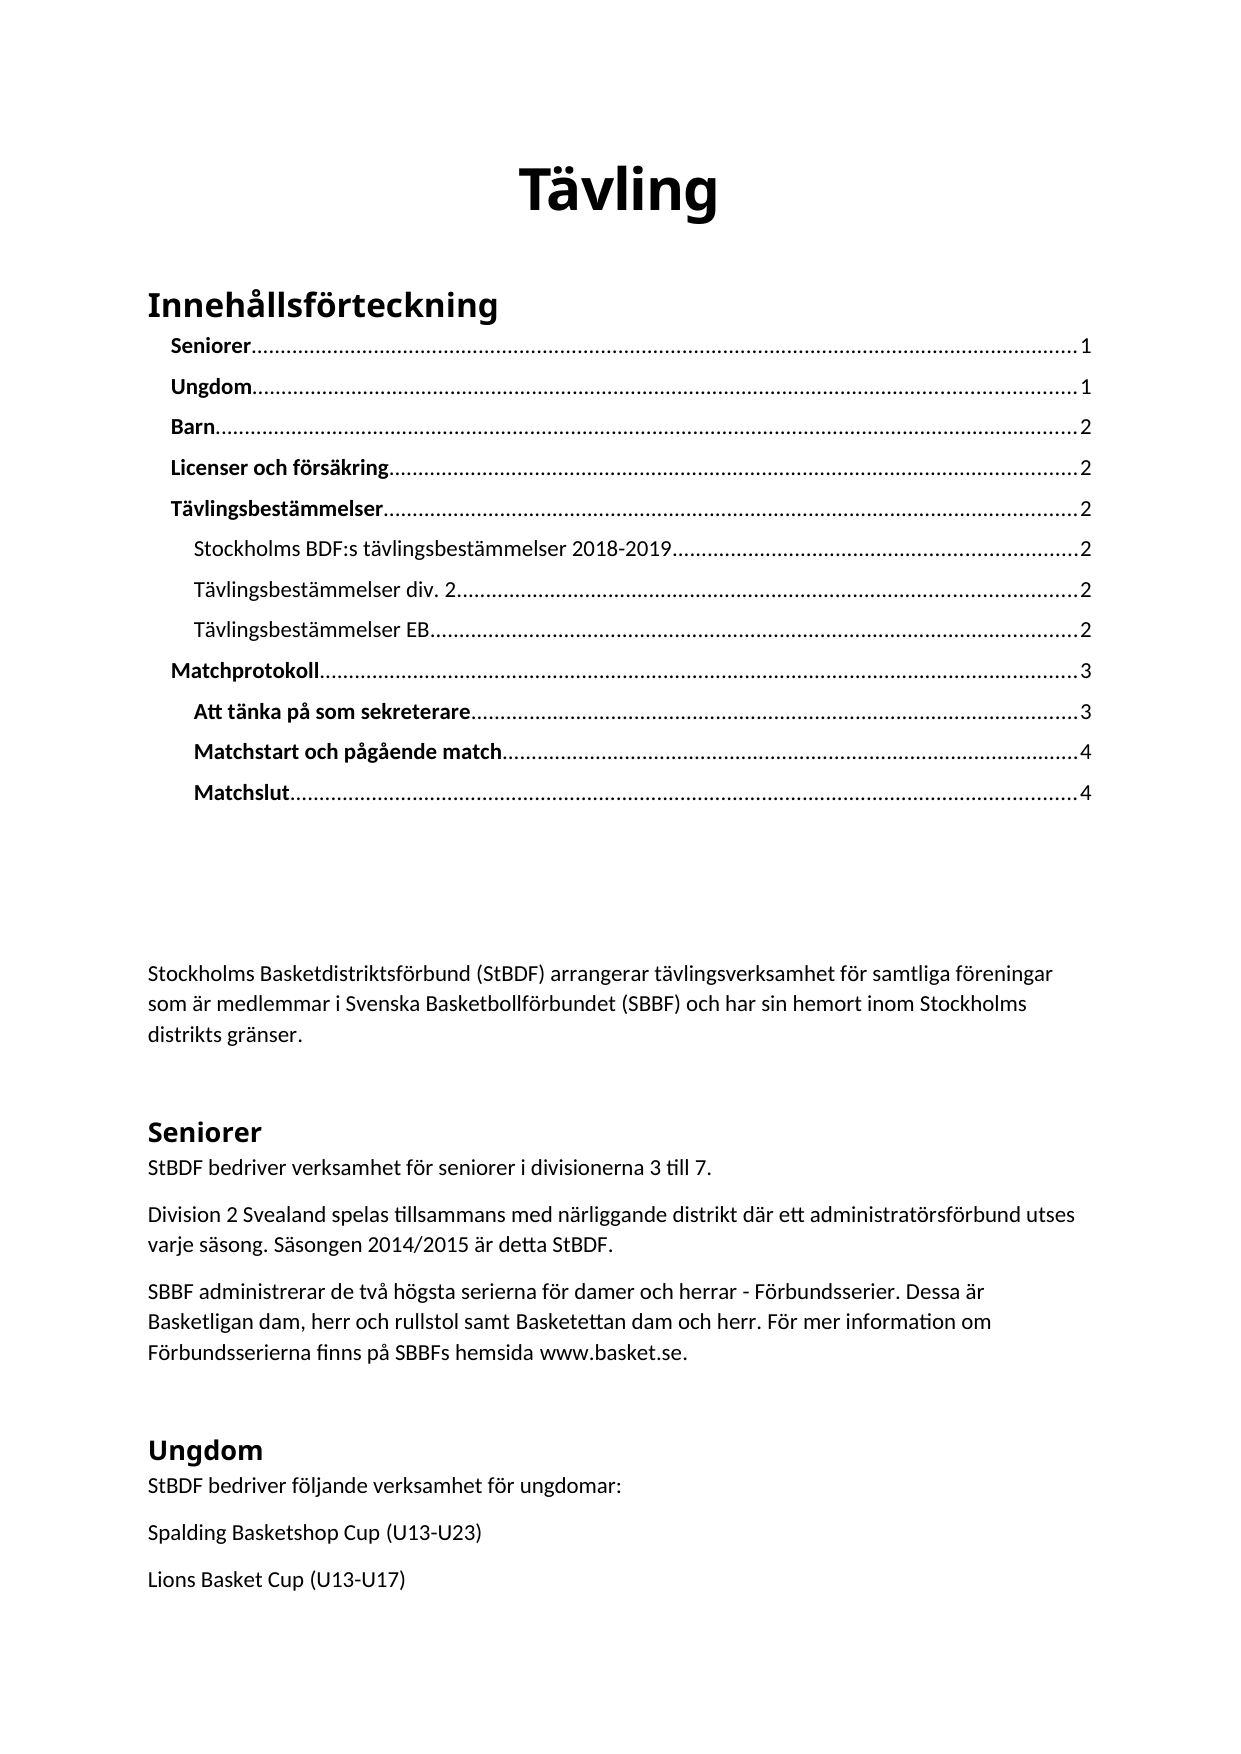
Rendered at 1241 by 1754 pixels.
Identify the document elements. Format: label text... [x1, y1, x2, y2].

text StBDF bedriver verksamhet för seniorer i divisionerna 3 till 7. [148, 1153, 1093, 1181]
subtitle Seniorer [148, 1113, 1093, 1150]
subtitle Ungdom [148, 1431, 1093, 1468]
title Tävling [148, 148, 1093, 227]
text Spalding Basketshop Cup (U13-U23) [148, 1518, 1093, 1546]
text Division 2 Svealand spelas tillsammans med närliggande distrikt där ett administratörsförbund utses varje säsong. Säsongen 2014/2015 är detta StBDF. [148, 1200, 1093, 1258]
text Lions Basket Cup (U13-U17) [148, 1565, 1093, 1593]
text SBBF administrerar de två högsta serierna för damer och herrar - Förbundsserier. Dessa är Basketligan dam, herr och rullstol samt Basketettan dam och herr. För mer information om Förbundsserierna finns på SBBFs hemsida www.basket.se. [148, 1277, 1093, 1366]
text Stockholms Basketdistriktsförbund (StBDF) arrangerar tävlingsverksamhet för samtliga föreningar som är medlemmar i Svenska Basketbollförbundet (SBBF) och har sin hemort inom Stockholms distrikts gränser. [148, 959, 1093, 1048]
text StBDF bedriver följande verksamhet för ungdomar: [148, 1471, 1093, 1499]
